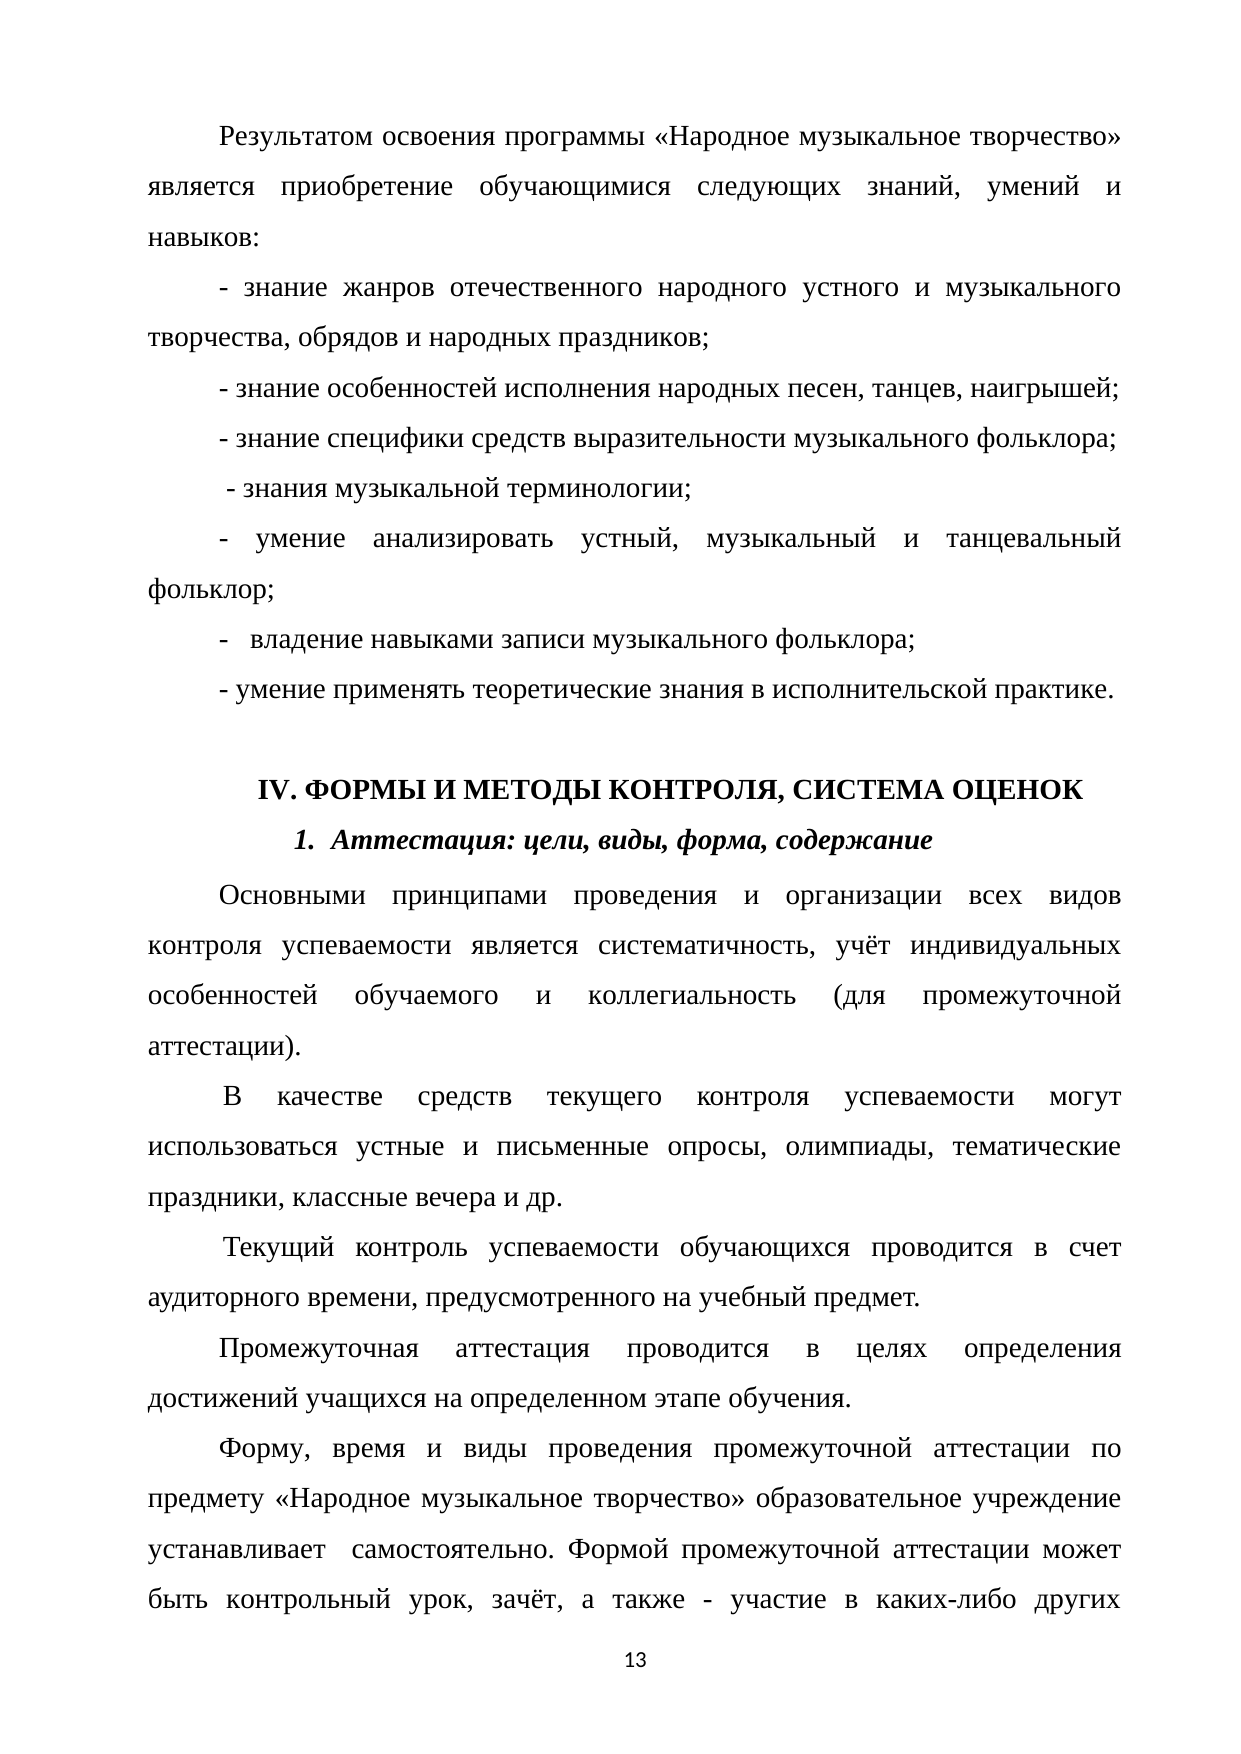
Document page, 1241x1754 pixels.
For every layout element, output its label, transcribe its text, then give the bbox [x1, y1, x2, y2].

text Основными принципами проведения и организации всех видов контроля успеваемости является систематичность, учёт индивидуальных особенностей обучаемого и коллегиальность (для промежуточной аттестации). [148, 877, 1122, 1061]
text - знание специфики средств выразительности музыкального фольклора; [148, 420, 1122, 453]
text - умение анализировать устный, музыкальный и танцевальный фольклор; [148, 521, 1122, 604]
text В качестве средств текущего контроля успеваемости могут использоваться устные и письменные опросы, олимпиады, тематические праздники, классные вечера и др. [148, 1078, 1122, 1212]
text - умение применять теоретические знания в исполнительской практике. [148, 672, 1122, 705]
text - знания музыкальной терминологии; [148, 470, 1122, 504]
text - владение навыками записи музыкального фольклора; [148, 621, 1122, 655]
text IV. ФОРМЫ И МЕТОДЫ КОНТРОЛЯ, СИСТЕМА ОЦЕНОК [218, 772, 1122, 806]
text Результатом освоения программы «Народное музыкальное творчество» является приобретение обучающимися следующих знаний, умений и навыков: [148, 118, 1122, 252]
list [148, 1430, 1122, 1615]
text Текущий контроль успеваемости обучающихся проводится в счет аудиторного времени, предусмотренного на учебный предмет. [148, 1229, 1122, 1313]
text Промежуточная аттестация проводится в целях определения достижений учащихся на определенном этапе обучения. [148, 1330, 1122, 1413]
list Аттестация: цели, виды, форма, содержание [293, 822, 1122, 856]
text - знание особенностей исполнения народных песен, танцев, наигрышей; [148, 370, 1122, 403]
text - знание жанров отечественного народного устного и музыкального творчества, обрядов и народных праздников; [148, 269, 1122, 353]
